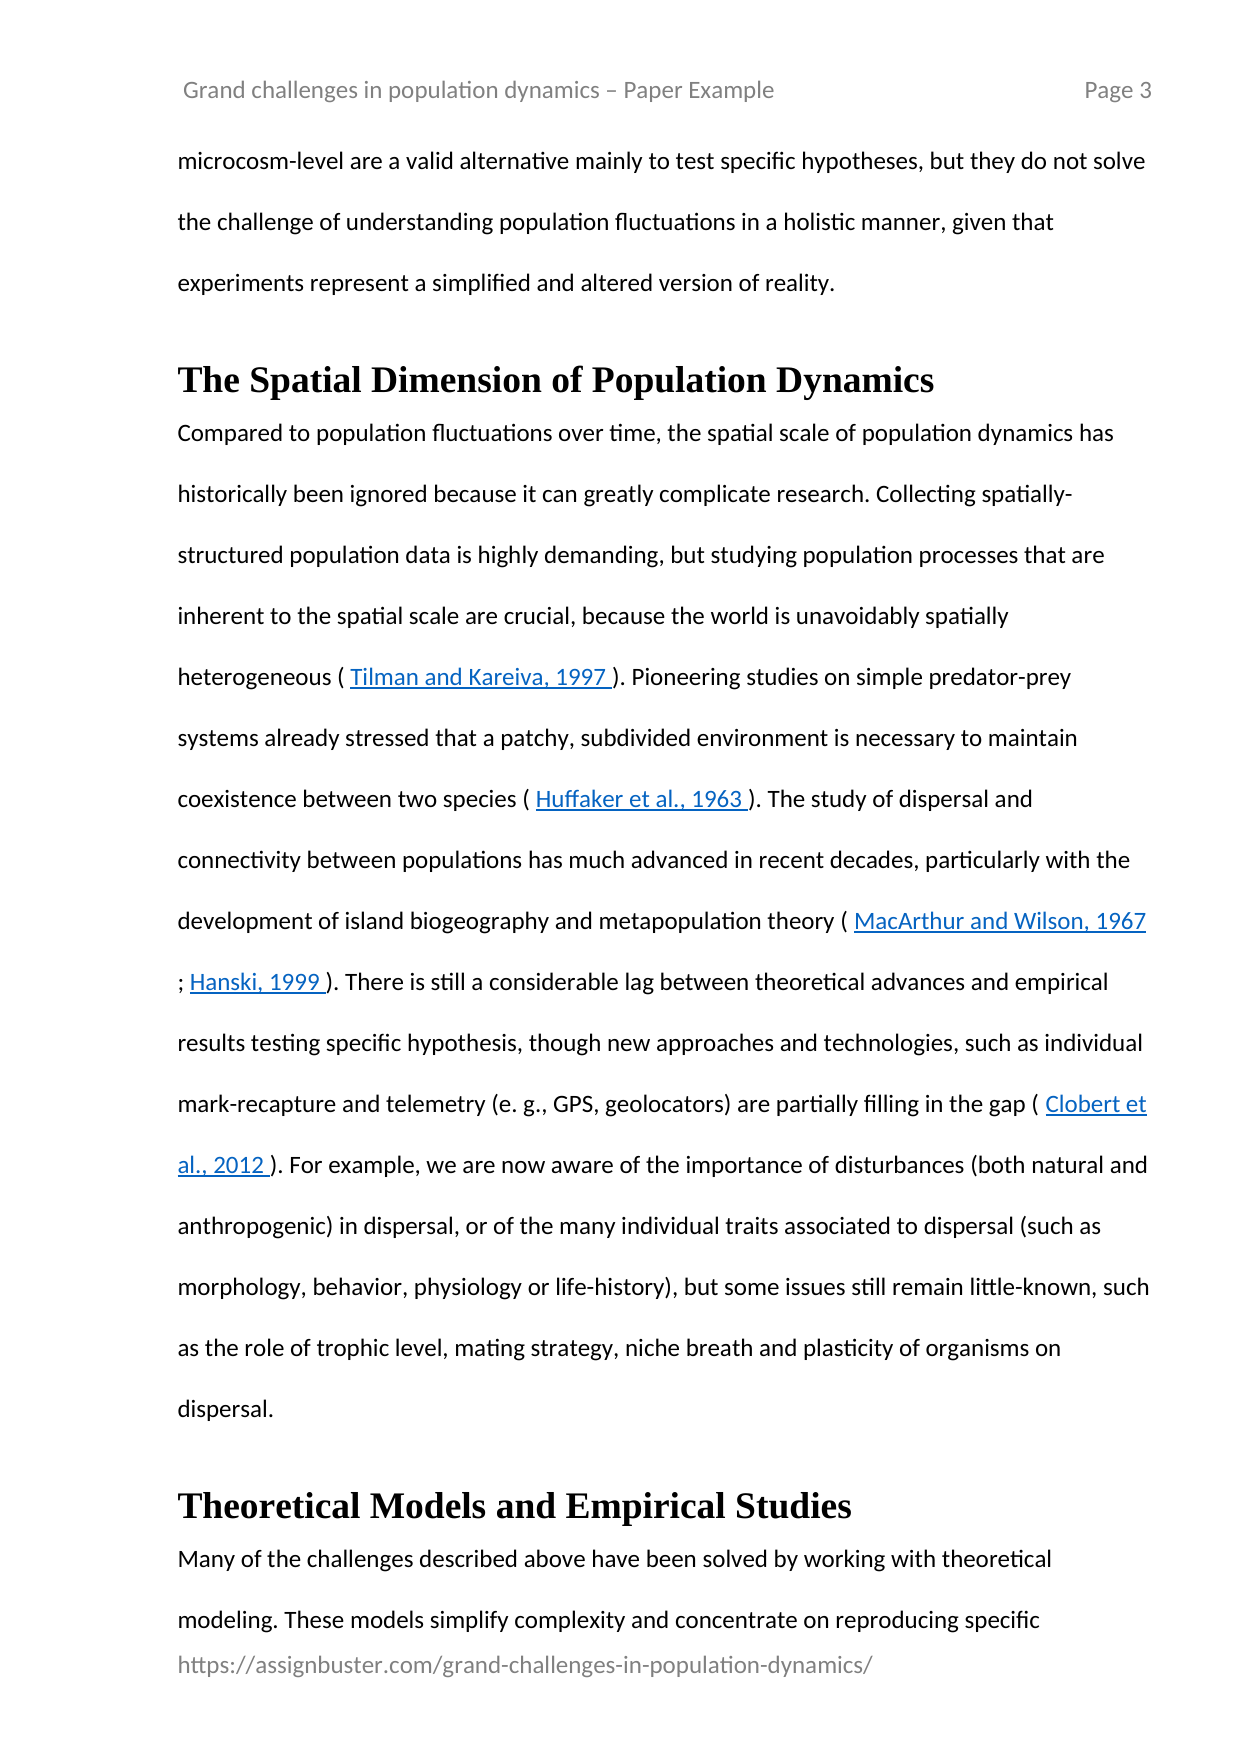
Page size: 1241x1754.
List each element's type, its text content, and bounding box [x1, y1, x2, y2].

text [177, 1543, 1152, 1634]
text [177, 145, 1152, 298]
subtitle The Spatial Dimension of Population Dynamics [177, 358, 1152, 401]
subtitle Theoretical Models and Empirical Studies [177, 1484, 1152, 1527]
text Compared to population fluctuations over time, the spatial scale of population dynamics has historically been ignored because it can greatly complicate research. Collecting spatially-structured population data is highly demanding, but studying population processes that are inherent to the spatial scale are crucial, because the world is unavoidably spatially heterogeneous ( Tilman and Kareiva, 1997 ). Pioneering studies on simple predator-prey systems already stressed that a patchy, subdivided environment is necessary to maintain coexistence between two species ( Huffaker et al., 1963 ). The study of dispersal and connectivity between populations has much advanced in recent decades, particularly with the development of island biogeography and metapopulation theory ( MacArthur and Wilson, 1967 ; Hanski, 1999 ). There is still a considerable lag between theoretical advances and empirical results testing specific hypothesis, though new approaches and technologies, such as individual mark-recapture and telemetry (e. g., GPS, geolocators) are partially filling in the gap ( Clobert et al., 2012 ). For example, we are now aware of the importance of disturbances (both natural and anthropogenic) in dispersal, or of the many individual traits associated to dispersal (such as morphology, behavior, physiology or life-history), but some issues still remain little-known, such as the role of trophic level, mating strategy, niche breath and plasticity of organisms on dispersal. [177, 417, 1152, 1424]
